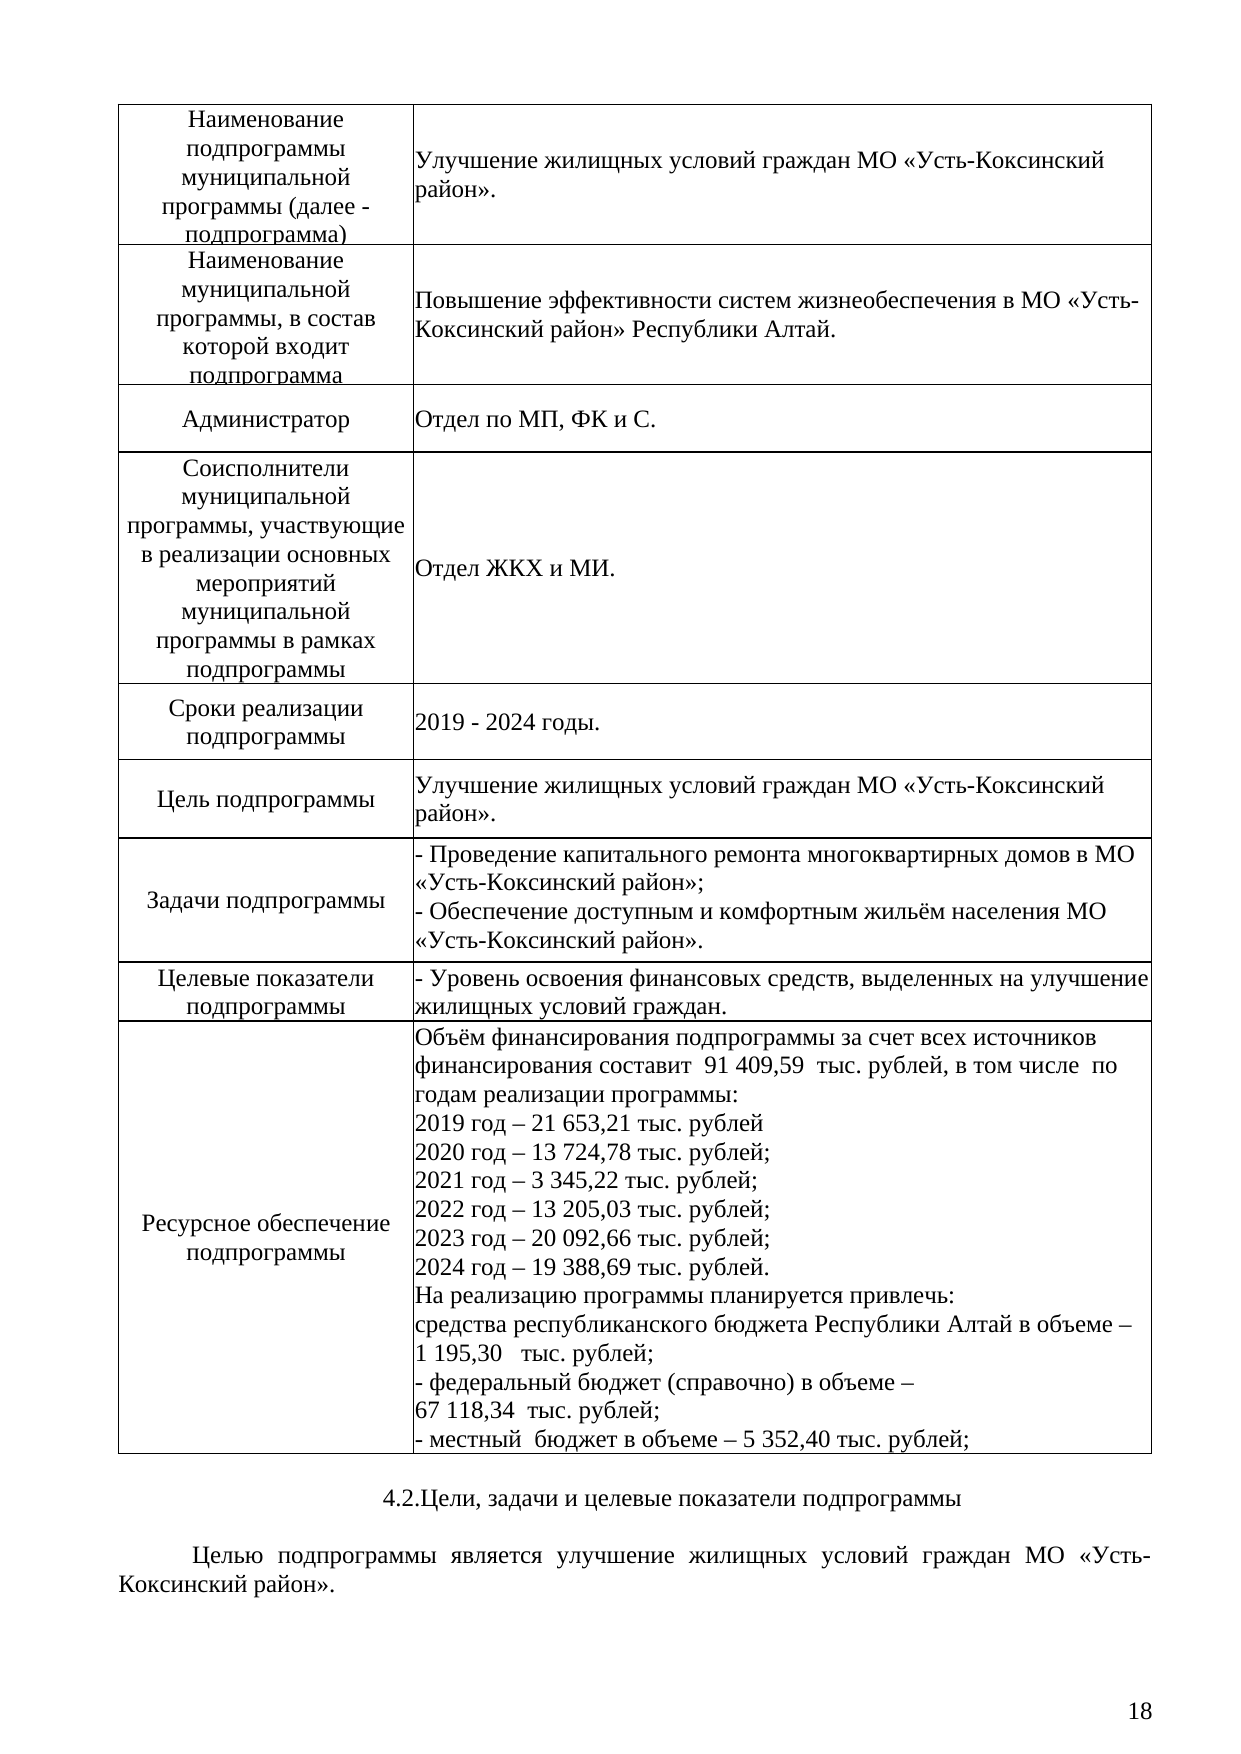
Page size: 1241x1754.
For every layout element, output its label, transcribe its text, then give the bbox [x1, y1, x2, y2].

table_cell Ресурсное обеспечение подпрограммы [119, 1022, 413, 1453]
text 4.2.Цели, задачи и целевые показатели подпрограммы [118, 1483, 1152, 1511]
table_header Наименование подпрограммы муниципальной программы (далее - подпрограмма) [119, 105, 413, 243]
table_cell Улучшение жилищных условий граждан МО «Усть-Коксинский район». [414, 760, 1151, 837]
table_cell 2019 - 2024 годы. [414, 684, 1151, 758]
table_cell Задачи подпрограммы [119, 839, 413, 961]
table_header Улучшение жилищных условий граждан МО «Усть-Коксинский район». [414, 105, 1151, 243]
table_cell Отдел по МП, ФК и С. [414, 385, 1151, 451]
table_cell Администратор [119, 385, 413, 451]
text Целью подпрограммы является улучшение жилищных условий граждан МО «Усть-Коксинский район». [118, 1540, 1152, 1598]
table_cell Целевые показатели подпрограммы [119, 963, 413, 1020]
table_cell Цель подпрограммы [119, 760, 413, 837]
table_cell Повышение эффективности систем жизнеобеспечения в МО «Усть-Коксинский район» Республики Алтай. [414, 245, 1151, 383]
table_cell Объём финансирования подпрограммы за счет всех источников финансирования составит 91 409,59 тыс. рублей, в том числе по годам реализации программы: 2019 год – 21 653,21 тыс. рублей 2020 год – 13 724,78 тыс. рублей; 2021 год – 3 345,22 тыс. рублей; 2022 год – 13 205,03 тыс. рублей; 2023 год – 20 092,66 тыс. рублей; 2024 год – 19 388,69 тыс. рублей. На реализацию программы планируется привлечь: средства республиканского бюджета Республики Алтай в объеме – 1 195,30 тыс. рублей; - федеральный бюджет (справочно) в объеме – 67 118,34 тыс. рублей; - местный бюджет в объеме – 5 352,40 тыс. рублей; [414, 1022, 1151, 1453]
table_cell Сроки реализации подпрограммы [119, 684, 413, 758]
table_cell Отдел ЖКХ и МИ. [414, 453, 1151, 683]
table_cell - Проведение капитального ремонта многоквартирных домов в МО «Усть-Коксинский район»; - Обеспечение доступным и комфортным жильём населения МО «Усть-Коксинский район». . [414, 839, 1151, 961]
table_cell Наименование муниципальной программы, в состав которой входит подпрограмма [119, 245, 413, 383]
table_cell - Уровень освоения финансовых средств, выделенных на улучшение жилищных условий граждан. [414, 963, 1151, 1020]
table_cell Соисполнители муниципальной программы, участвующие в реализации основных мероприятий муниципальной программы в рамках подпрограммы [119, 453, 413, 683]
